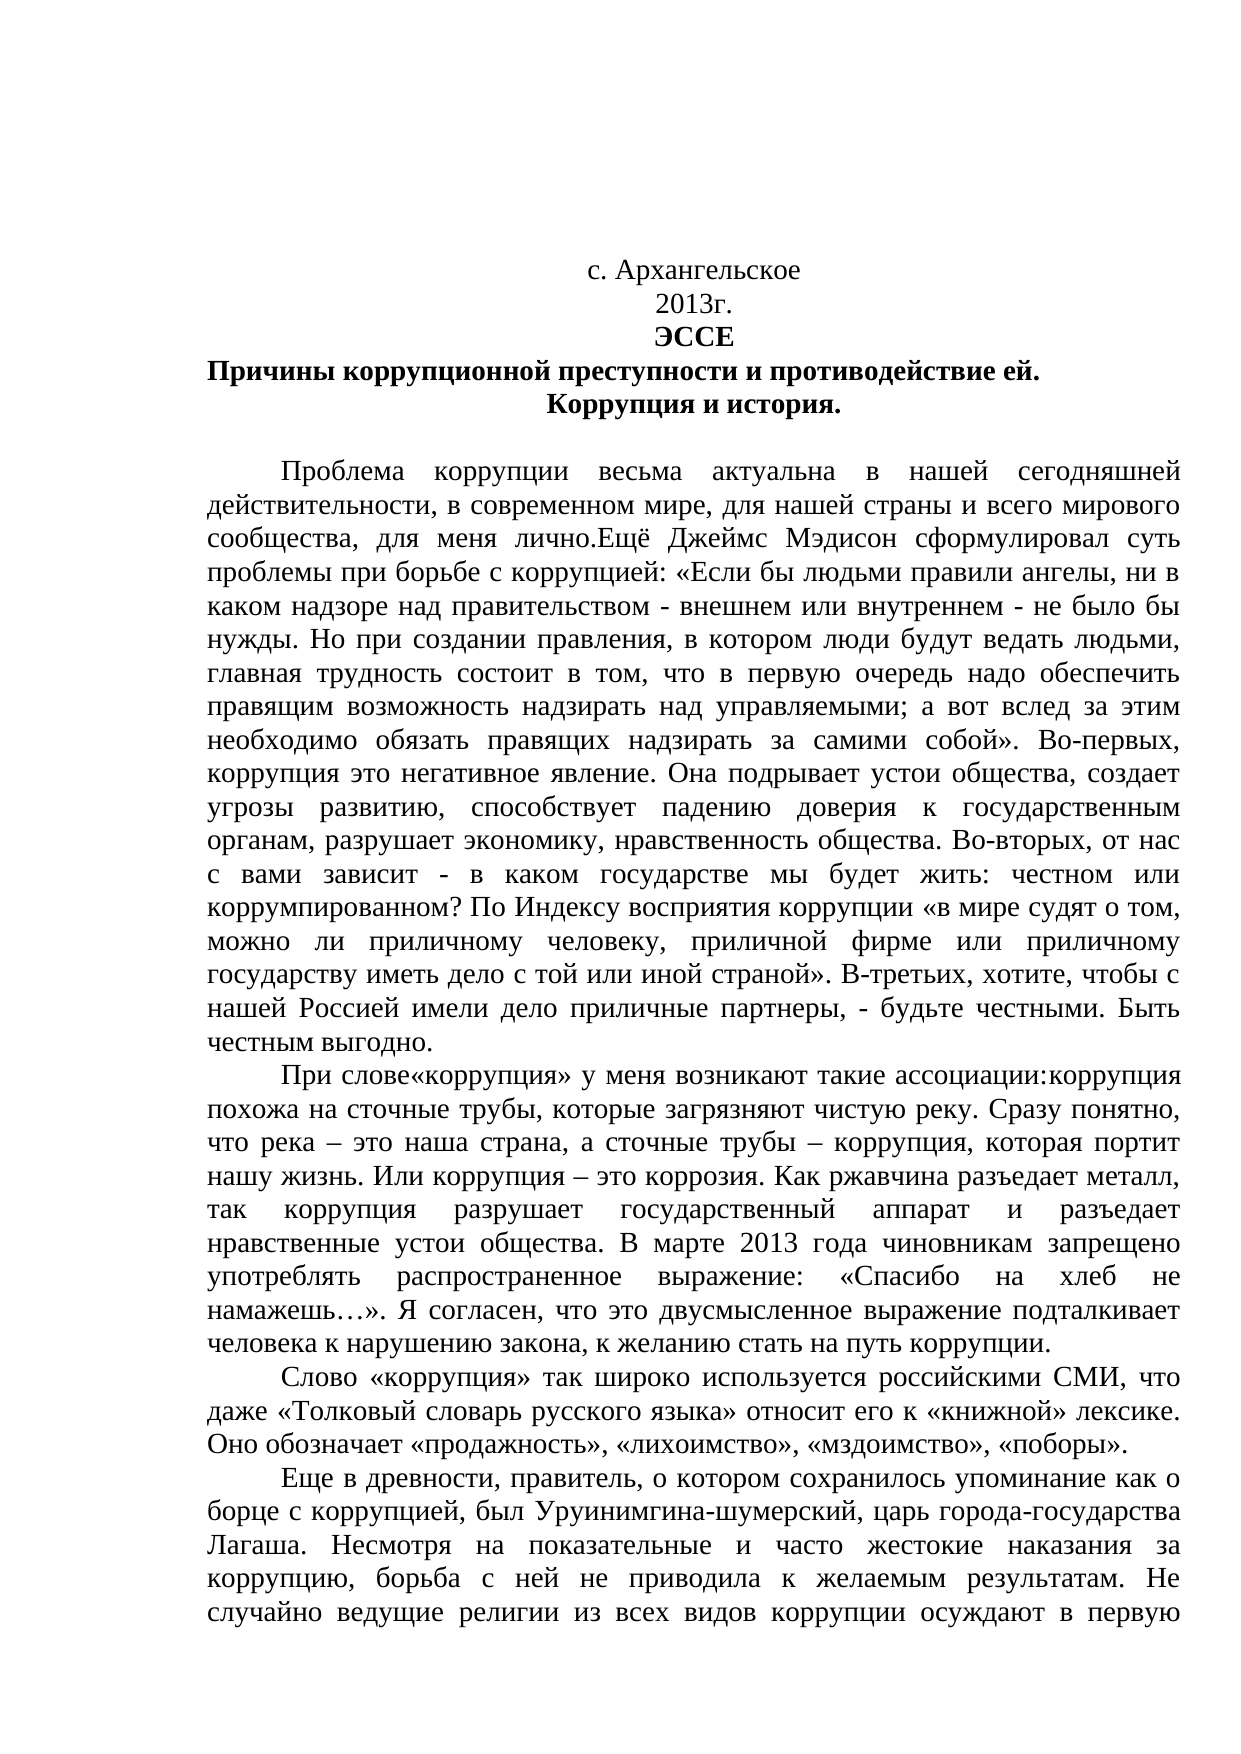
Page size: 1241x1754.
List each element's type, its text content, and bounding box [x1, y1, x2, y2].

text При слове«коррупция» у меня возникают такие ассоциации:коррупция похожа на сточные трубы, которые загрязняют чистую реку. Сразу понятно, что река – это наша страна, а сточные трубы – коррупция, которая портит нашу жизнь. Или коррупция – это коррозия. Как ржавчина разъедает металл, так коррупция разрушает государственный аппарат и разъедает нравственные устои общества. В марте 2013 года чиновникам запрещено употреблять распространенное выражение: «Спасибо на хлеб не намажешь…». Я согласен, что это двусмысленное выражение подталкивает человека к нарушению закона, к желанию стать на путь коррупции. [207, 1057, 1181, 1359]
text с. Архангельское [207, 252, 1181, 286]
text Причины коррупционной преступности и противодействие ей. [207, 353, 1181, 386]
text ЭССЕ [207, 319, 1181, 353]
text Слово «коррупция» так широко используется российскими СМИ, что даже «Толковый словарь русского языка» относит его к «книжной» лексике. Оно обозначает «продажность», «лихоимство», «мздоимство», «поборы». [207, 1359, 1181, 1460]
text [207, 1460, 1181, 1627]
text Проблема коррупции весьма актуальна в нашей сегодняшней действительности, в современном мире, для нашей страны и всего мирового сообщества, для меня лично.Ещё Джеймс Мэдисон сформулировал суть проблемы при борьбе с коррупцией: «Если бы людьми правили ангелы, ни в каком надзоре над правительством - внешнем или внутреннем - не было бы нужды. Но при создании правления, в котором люди будут ведать людьми, главная трудность состоит в том, что в первую очередь надо обеспечить правящим возможность надзирать над управляемыми; а вот вслед за этим необходимо обязать правящих надзирать за самими собой». Во-первых, коррупция это негативное явление. Она подрывает устои общества, создает угрозы развитию, способствует падению доверия к государственным органам, разрушает экономику, нравственность общества. Во-вторых, от нас с вами зависит - в каком государстве мы будет жить: честном или коррумпированном? По Индексу восприятия коррупции «в мире судят о том, можно ли приличному человеку, приличной фирме или приличному государству иметь дело с той или иной страной». В-третьих, хотите, чтобы с нашей Россией имели дело приличные партнеры, - будьте честными. Быть честным выгодно. [207, 453, 1181, 1057]
text Коррупция и история. [207, 386, 1181, 420]
text 2013г. [207, 286, 1181, 319]
